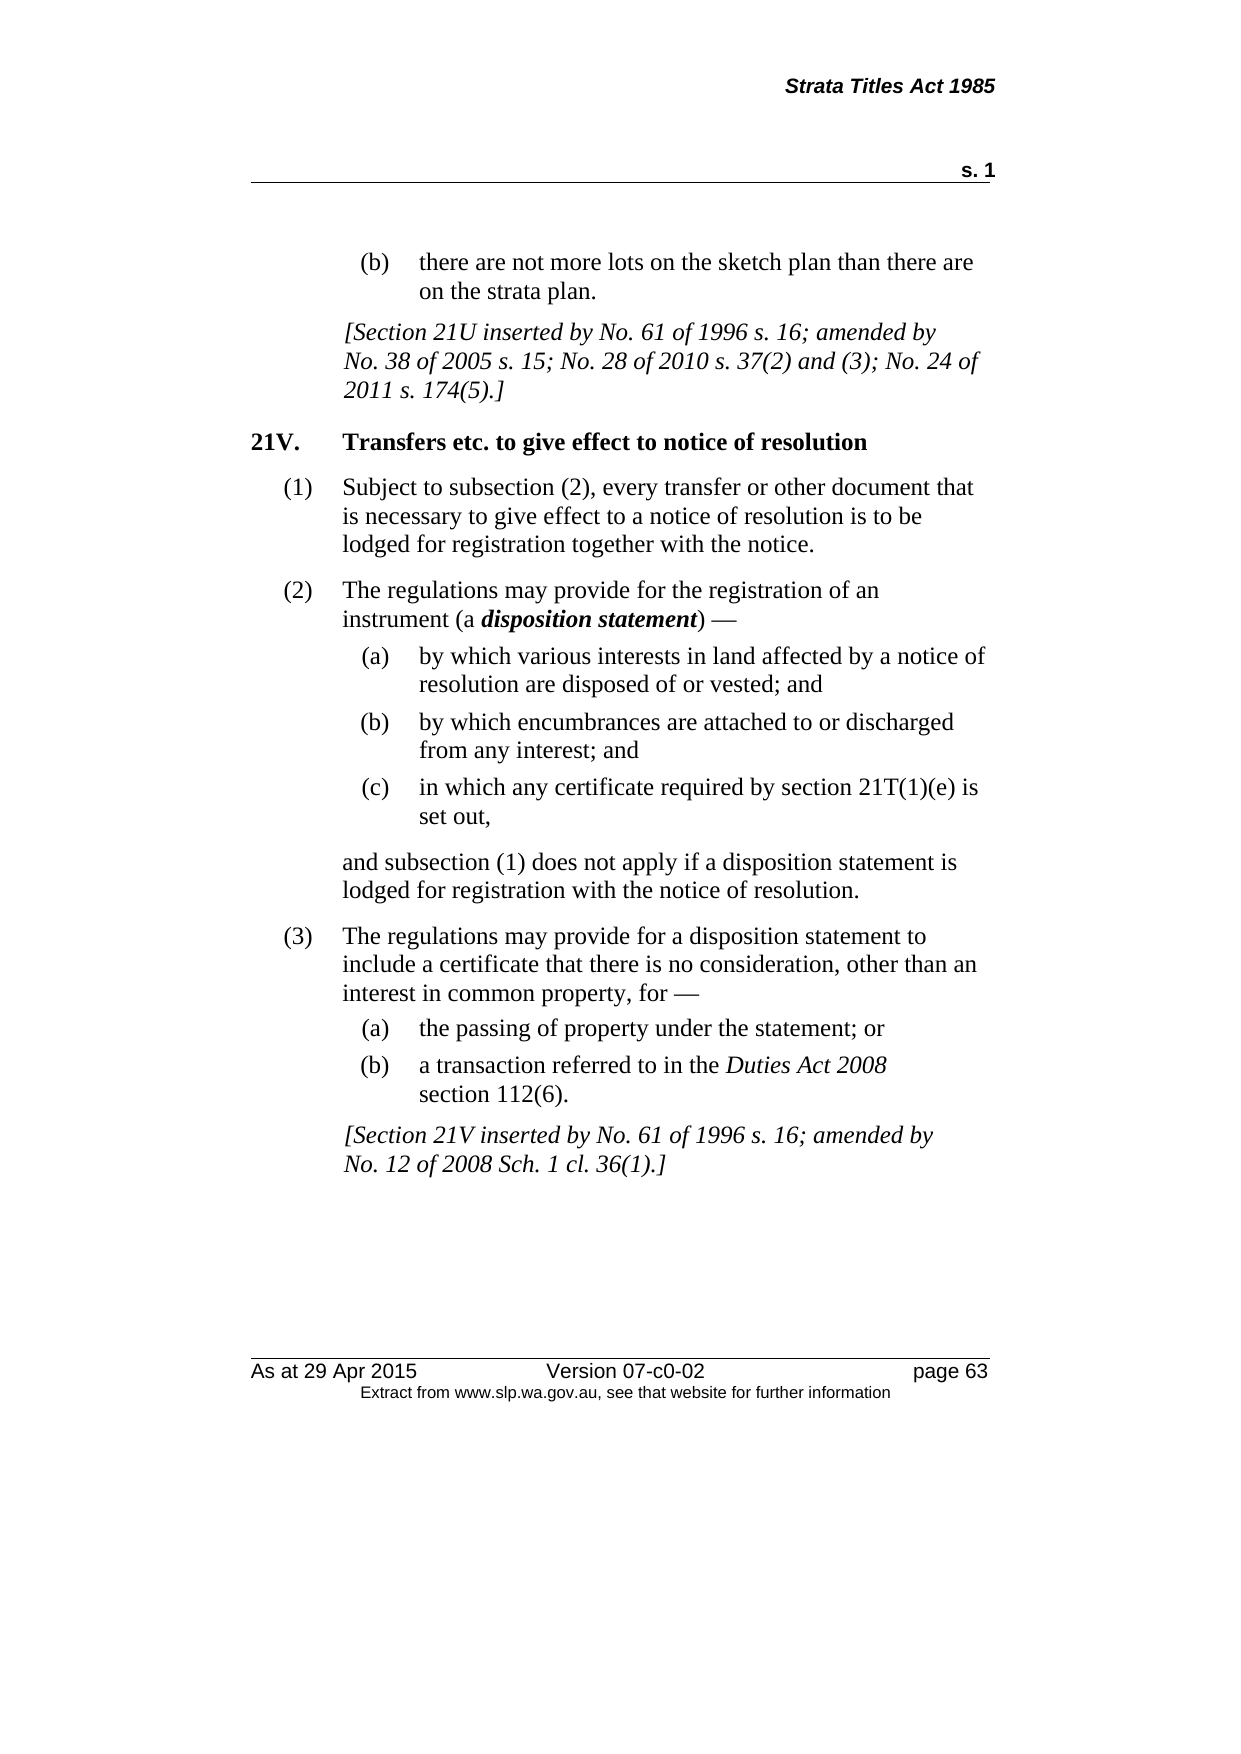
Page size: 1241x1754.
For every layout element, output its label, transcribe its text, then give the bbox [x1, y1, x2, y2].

text (c) in which any certificate required by section 21T(1)(e) is set out, [251, 772, 990, 830]
text (1) Subject to subsection (2), every transfer or other document that is necessary to give effect to a notice of resolution is to be lodged for registration together with the notice. [251, 472, 990, 558]
text [Section 21U inserted by No. 61 of 1996 s. 16; amended by No. 38 of 2005 s. 15; No. 28 of 2010 s. 37(2) and (3); No. 24 of 2011 s. 174(5).] [251, 317, 990, 404]
text (2) The regulations may provide for the registration of an instrument (a disposition statement) — [251, 575, 990, 632]
text and subsection (1) does not apply if a disposition statement is lodged for registration with the notice of resolution. [251, 847, 990, 904]
text (a) the passing of property under the statement; or [251, 1013, 990, 1042]
text (3) The regulations may provide for a disposition statement to include a certificate that there is no consideration, other than an interest in common property, for — [251, 921, 990, 1007]
text (a) by which various interests in land affected by a notice of resolution are disposed of or vested; and [251, 641, 990, 698]
text [Section 21V inserted by No. 61 of 1996 s. 16; amended by No. 12 of 2008 Sch. 1 cl. 36(1).] [251, 1120, 990, 1178]
subtitle 21V. Transfers etc. to give effect to notice of resolution [251, 427, 990, 455]
text (b) there are not more lots on the sketch plan than there are on the strata plan. [251, 247, 990, 305]
text (b) a transaction referred to in the Duties Act 2008 section 112(6). [251, 1050, 990, 1108]
text (b) by which encumbrances are attached to or discharged from any interest; and [251, 707, 990, 764]
